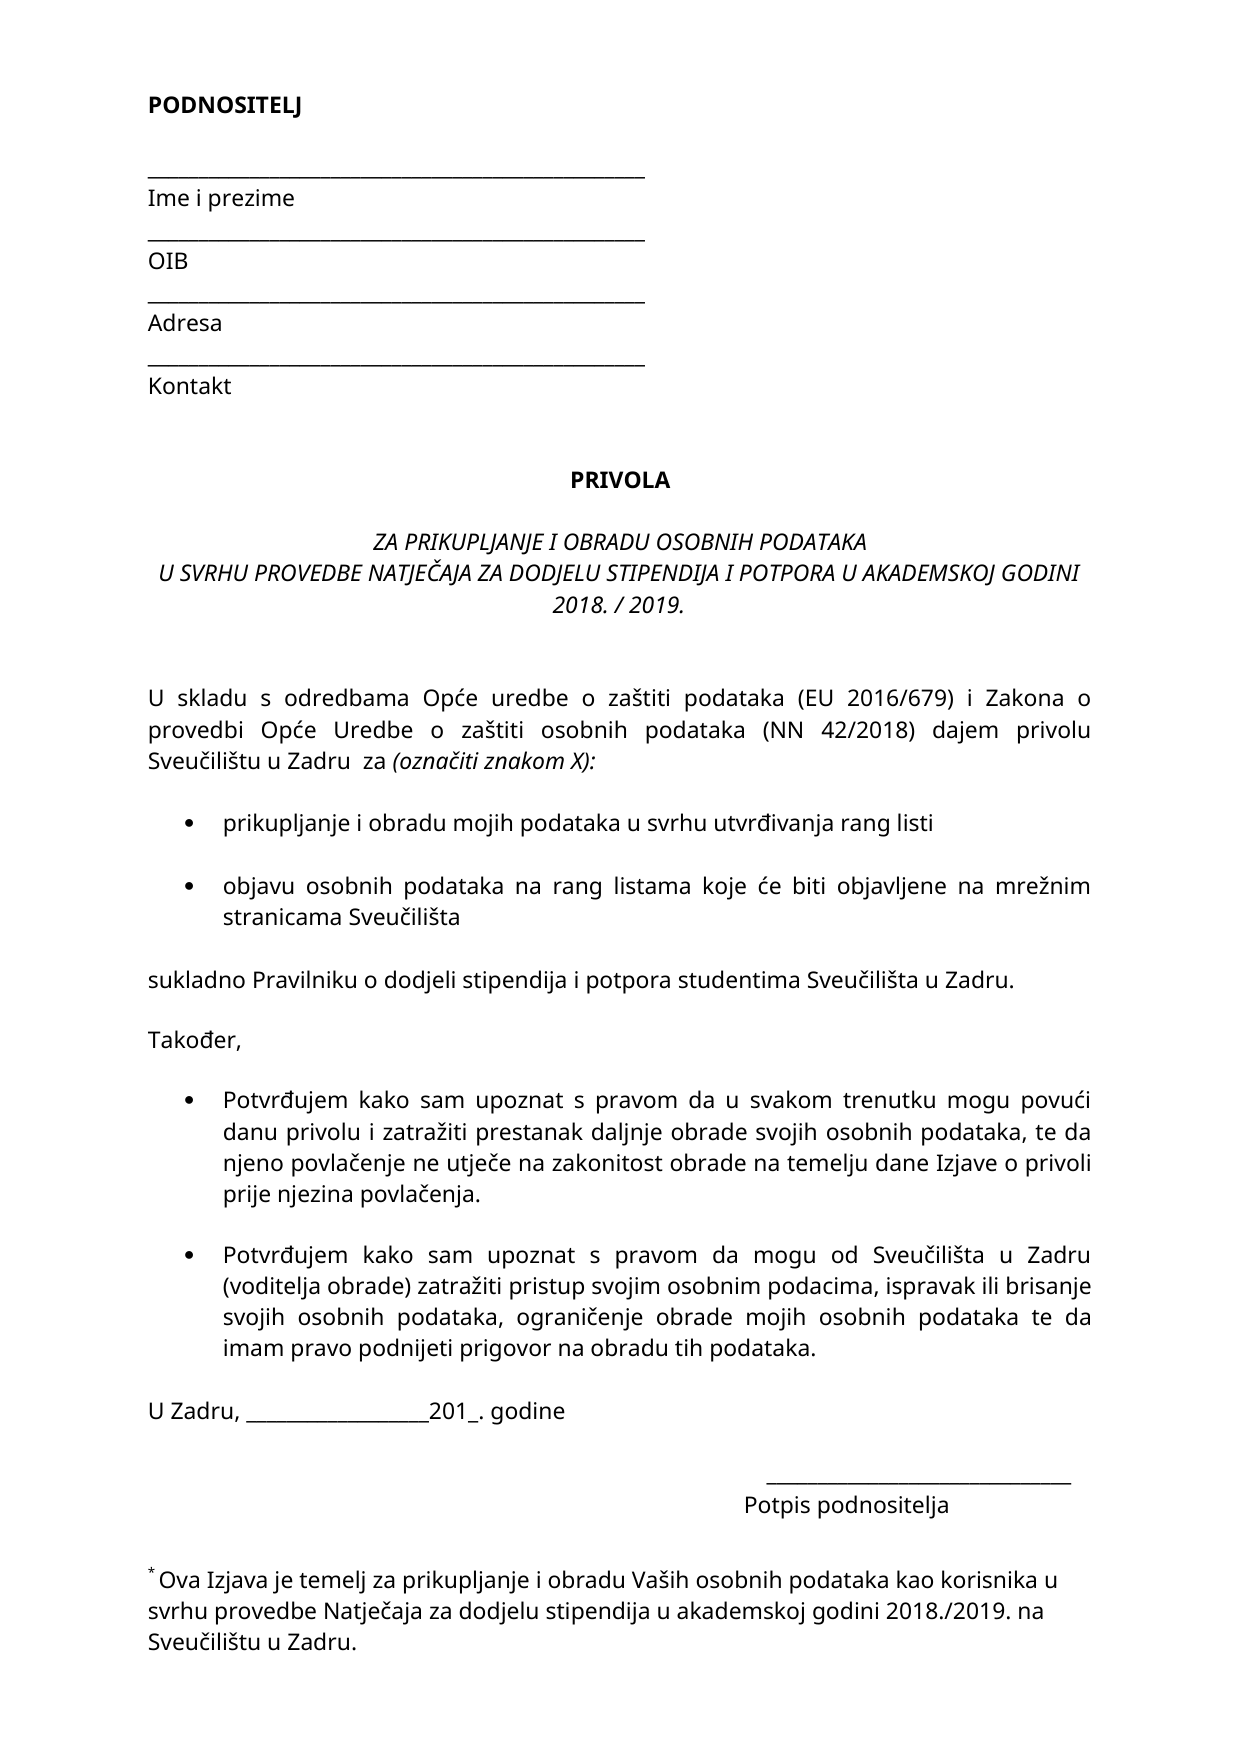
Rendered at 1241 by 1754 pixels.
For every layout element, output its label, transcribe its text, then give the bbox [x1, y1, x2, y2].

list Potvrđujem kako sam upoznat s pravom da u svakom trenutku mogu povući danu privolu i zatražiti prestanak daljnje obrade svojih osobnih podataka, te da njeno povlačenje ne utječe na zakonitost obrade na temelju dane Izjave o privoli prije njezina povlačenja. [185, 1084, 1093, 1209]
text Ime i prezime [148, 182, 1093, 214]
list prikupljanje i obradu mojih podataka u svrhu utvrđivanja rang listi [185, 807, 1093, 839]
list objavu osobnih podataka na rang listama koje će biti objavljene na mrežnim stranicama Sveučilišta [185, 870, 1093, 932]
text _________________________________________________ [148, 214, 1093, 245]
text sukladno Pravilniku o dodjeli stipendija i potpora studentima Sveučilišta u Zadru. [148, 964, 1093, 995]
text OIB [148, 245, 1093, 276]
text ZA PRIKUPLJANJE I OBRADU OSOBNIH PODATAKA [148, 526, 1093, 557]
text * Ova Izjava je temelj za prikupljanje i obradu Vaših osobnih podataka kao korisnika u svrhu provedbe Natječaja za dodjelu stipendija u akademskoj godini 2018./2019. na Sveučilištu u Zadru. [148, 1564, 1093, 1657]
text Potpis podnositelja [369, 1489, 1093, 1520]
text U skladu s odredbama Opće uredbe o zaštiti podataka (EU 2016/679) i Zakona o provedbi Opće Uredbe o zaštiti osobnih podataka (NN 42/2018) dajem privolu Sveučilištu u Zadru za (označiti znakom X): [148, 682, 1093, 776]
text Kontakt [148, 370, 1093, 401]
text _________________________________________________ [148, 276, 1093, 307]
text Također, [148, 1024, 1093, 1055]
text U SVRHU PROVEDBE NATJEČAJA ZA DODJELU STIPENDIJA I POTPORA U AKADEMSKOJ GODINI 2018. / 2019. [148, 557, 1093, 620]
text ______________________________ [148, 1457, 1093, 1489]
text Adresa [148, 307, 1093, 339]
text PODNOSITELJ [148, 89, 1093, 120]
text _________________________________________________ [148, 151, 1093, 182]
text _________________________________________________ [148, 339, 1093, 370]
text PRIVOLA [148, 464, 1093, 495]
text U Zadru, __________________201_. godine [148, 1395, 1093, 1426]
list Potvrđujem kako sam upoznat s pravom da mogu od Sveučilišta u Zadru (voditelja obrade) zatražiti pristup svojim osobnim podacima, ispravak ili brisanje svojih osobnih podataka, ograničenje obrade mojih osobnih podataka te da imam pravo podnijeti prigovor na obradu tih podataka. [185, 1239, 1093, 1364]
